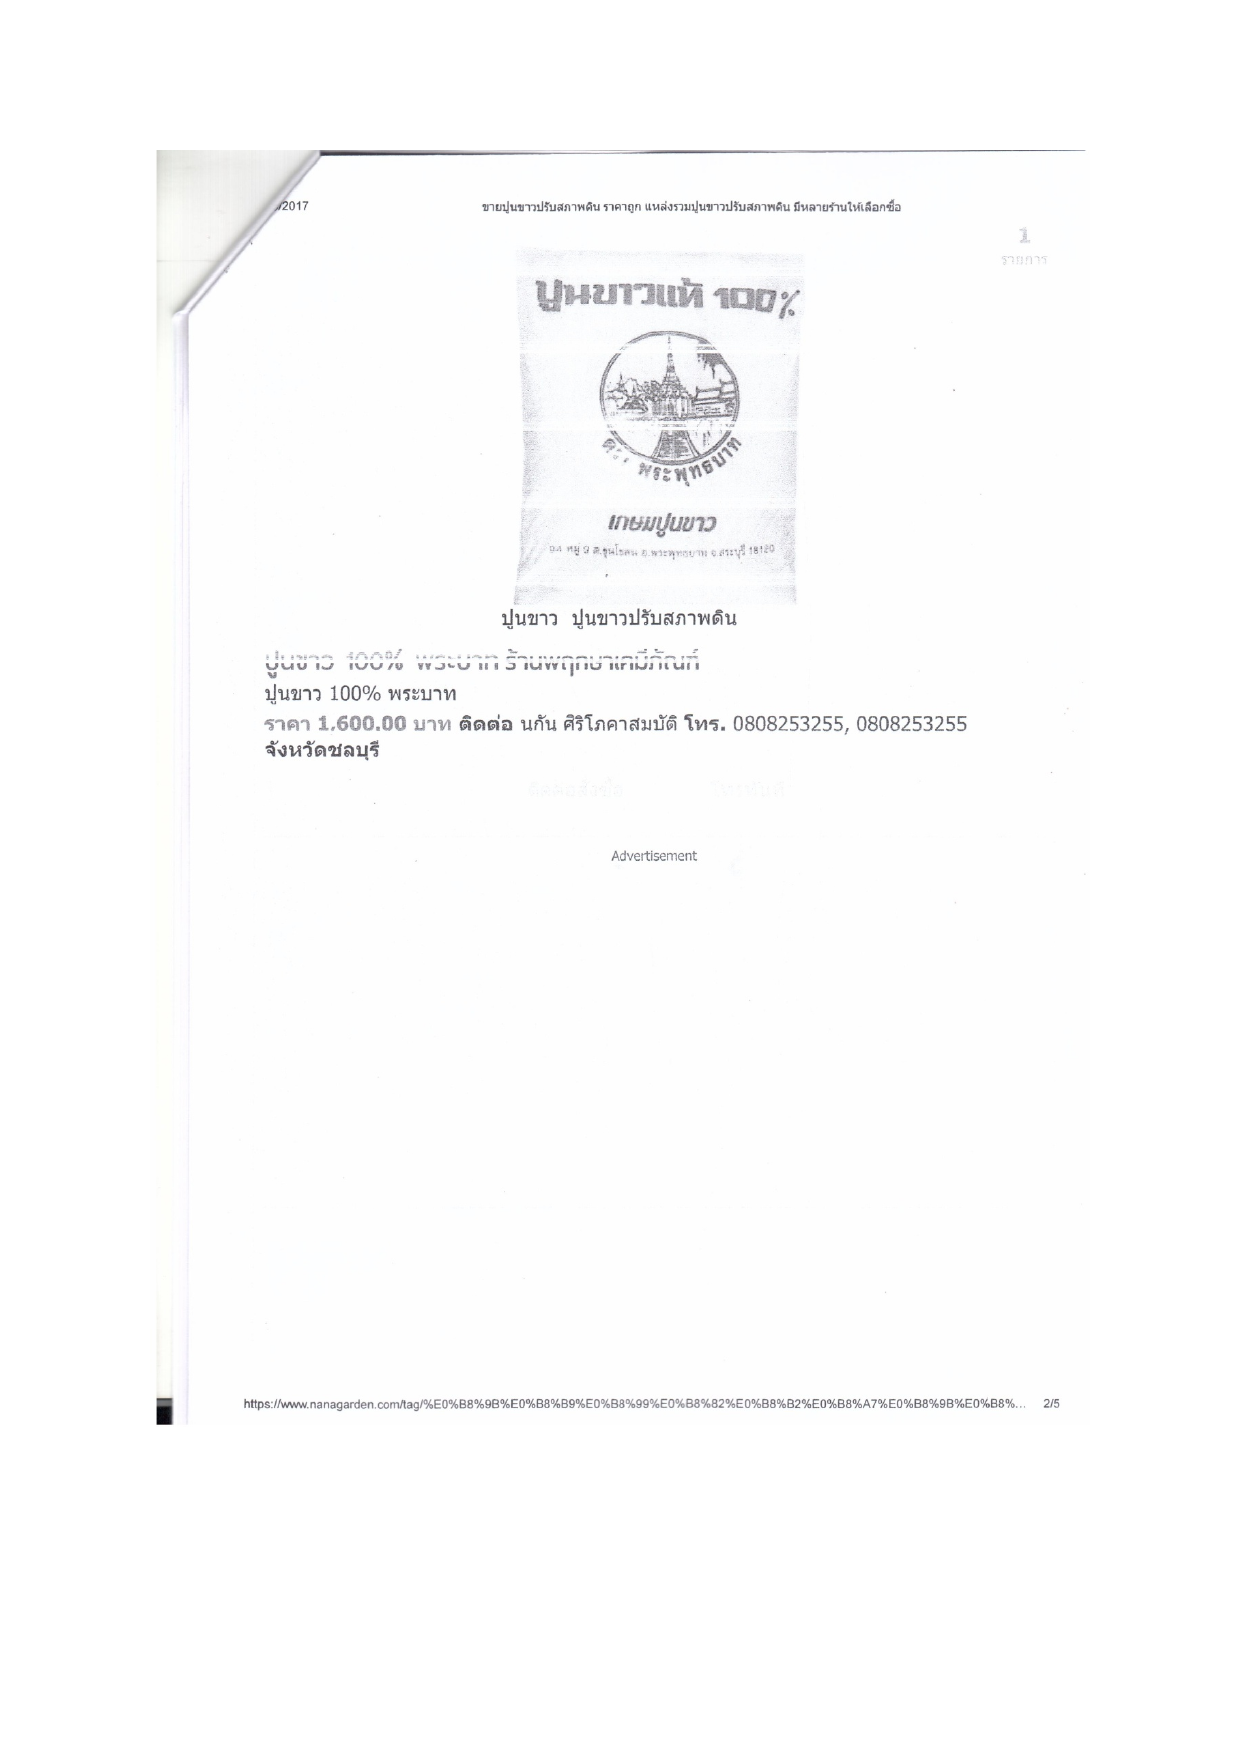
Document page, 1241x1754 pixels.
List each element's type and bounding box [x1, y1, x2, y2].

picture [150, 150, 1091, 1444]
